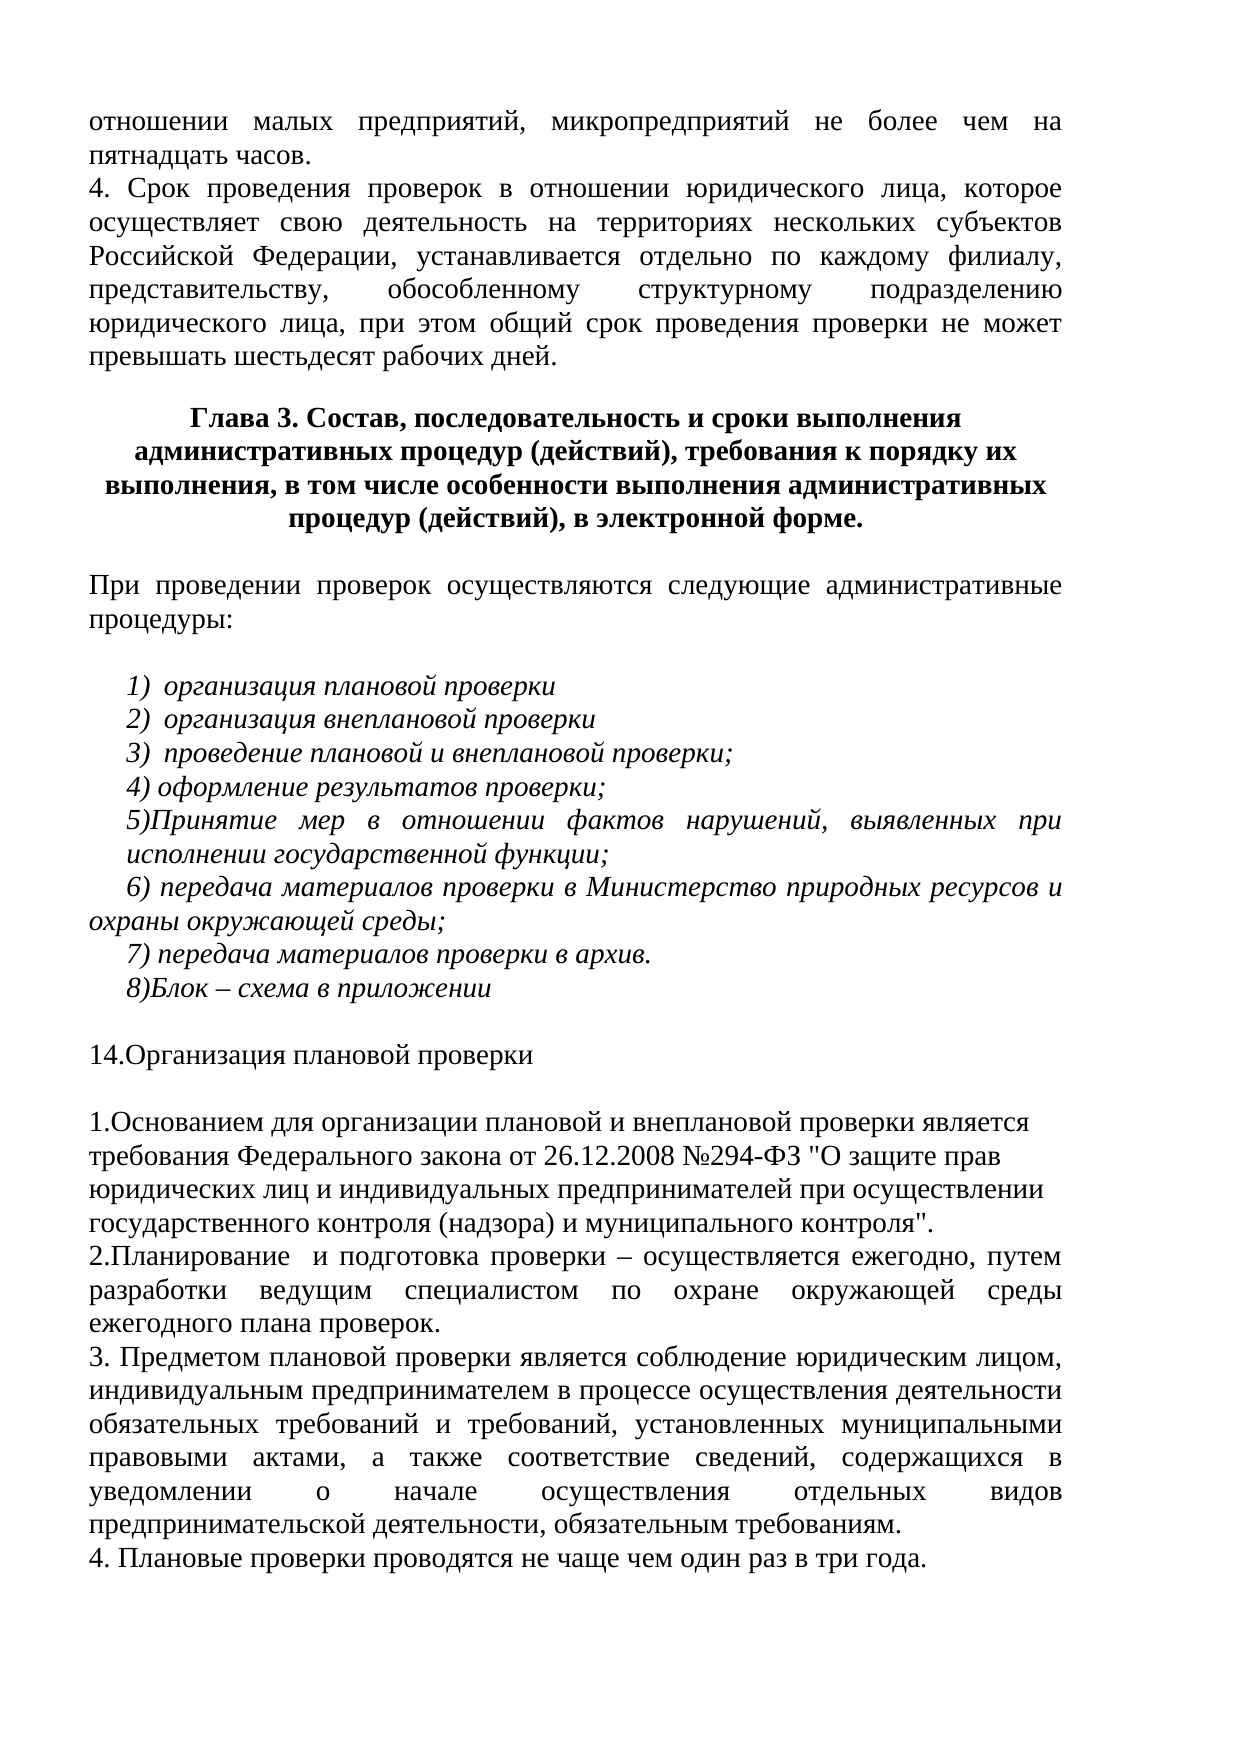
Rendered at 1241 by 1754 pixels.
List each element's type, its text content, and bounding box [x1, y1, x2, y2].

text 4. Срок проведения проверок в отношении юридического лица, которое осуществляет свою деятельность на территориях нескольких субъектов Российской Федерации, устанавливается отдельно по каждому филиалу, представительству, обособленному структурному подразделению юридического лица, при этом общий срок проведения проверки не может превышать шестьдесят рабочих дней. [88, 171, 1063, 372]
text 4. Плановые проверки проводятся не чаще чем один раз в три года. [88, 1540, 1063, 1574]
text 8)Блок – схема в приложении [88, 970, 1063, 1003]
text 2.Планирование и подготовка проверки – осуществляется ежегодно, путем разработки ведущим специалистом по охране окружающей среды ежегодного плана проверок. [88, 1238, 1063, 1339]
text 3. Предметом плановой проверки является соблюдение юридическим лицом, индивидуальным предпринимателем в процессе осуществления деятельности обязательных требований и требований, установленных муниципальными правовыми актами, а также соответствие сведений, содержащихся в уведомлении о начале осуществления отдельных видов предпринимательской деятельности, обязательным требованиям. [88, 1339, 1063, 1540]
text 14.Организация плановой проверки [88, 1037, 1063, 1071]
text 5)Принятие мер в отношении фактов нарушений, выявленных при исполнении государственной функции; [126, 802, 1063, 869]
list организация внеплановой проверки [126, 702, 1063, 735]
list проведение плановой и внеплановой проверки; [126, 735, 1063, 769]
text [88, 103, 1063, 171]
text 6) передача материалов проверки в Министерство природных ресурсов и охраны окружающей среды; [88, 869, 1063, 936]
text При проведении проверок осуществляются следующие административные процедуры: [88, 567, 1063, 634]
text 1.Основанием для организации плановой и внеплановой проверки является требования Федерального закона от 26.12.2008 №294-ФЗ "О защите прав юридических лиц и индивидуальных предпринимателей при осуществлении государственного контроля (надзора) и муниципального контроля". [88, 1104, 1063, 1238]
text 4) оформление результатов проверки; [88, 769, 1063, 802]
text Глава 3. Состав, последовательность и сроки выполнения административных процедур (действий), требования к порядку их выполнения, в том числе особенности выполнения административных процедур (действий), в электронной форме. [88, 400, 1063, 534]
text 7) передача материалов проверки в архив. [88, 936, 1063, 970]
list организация плановой проверки [126, 668, 1063, 702]
